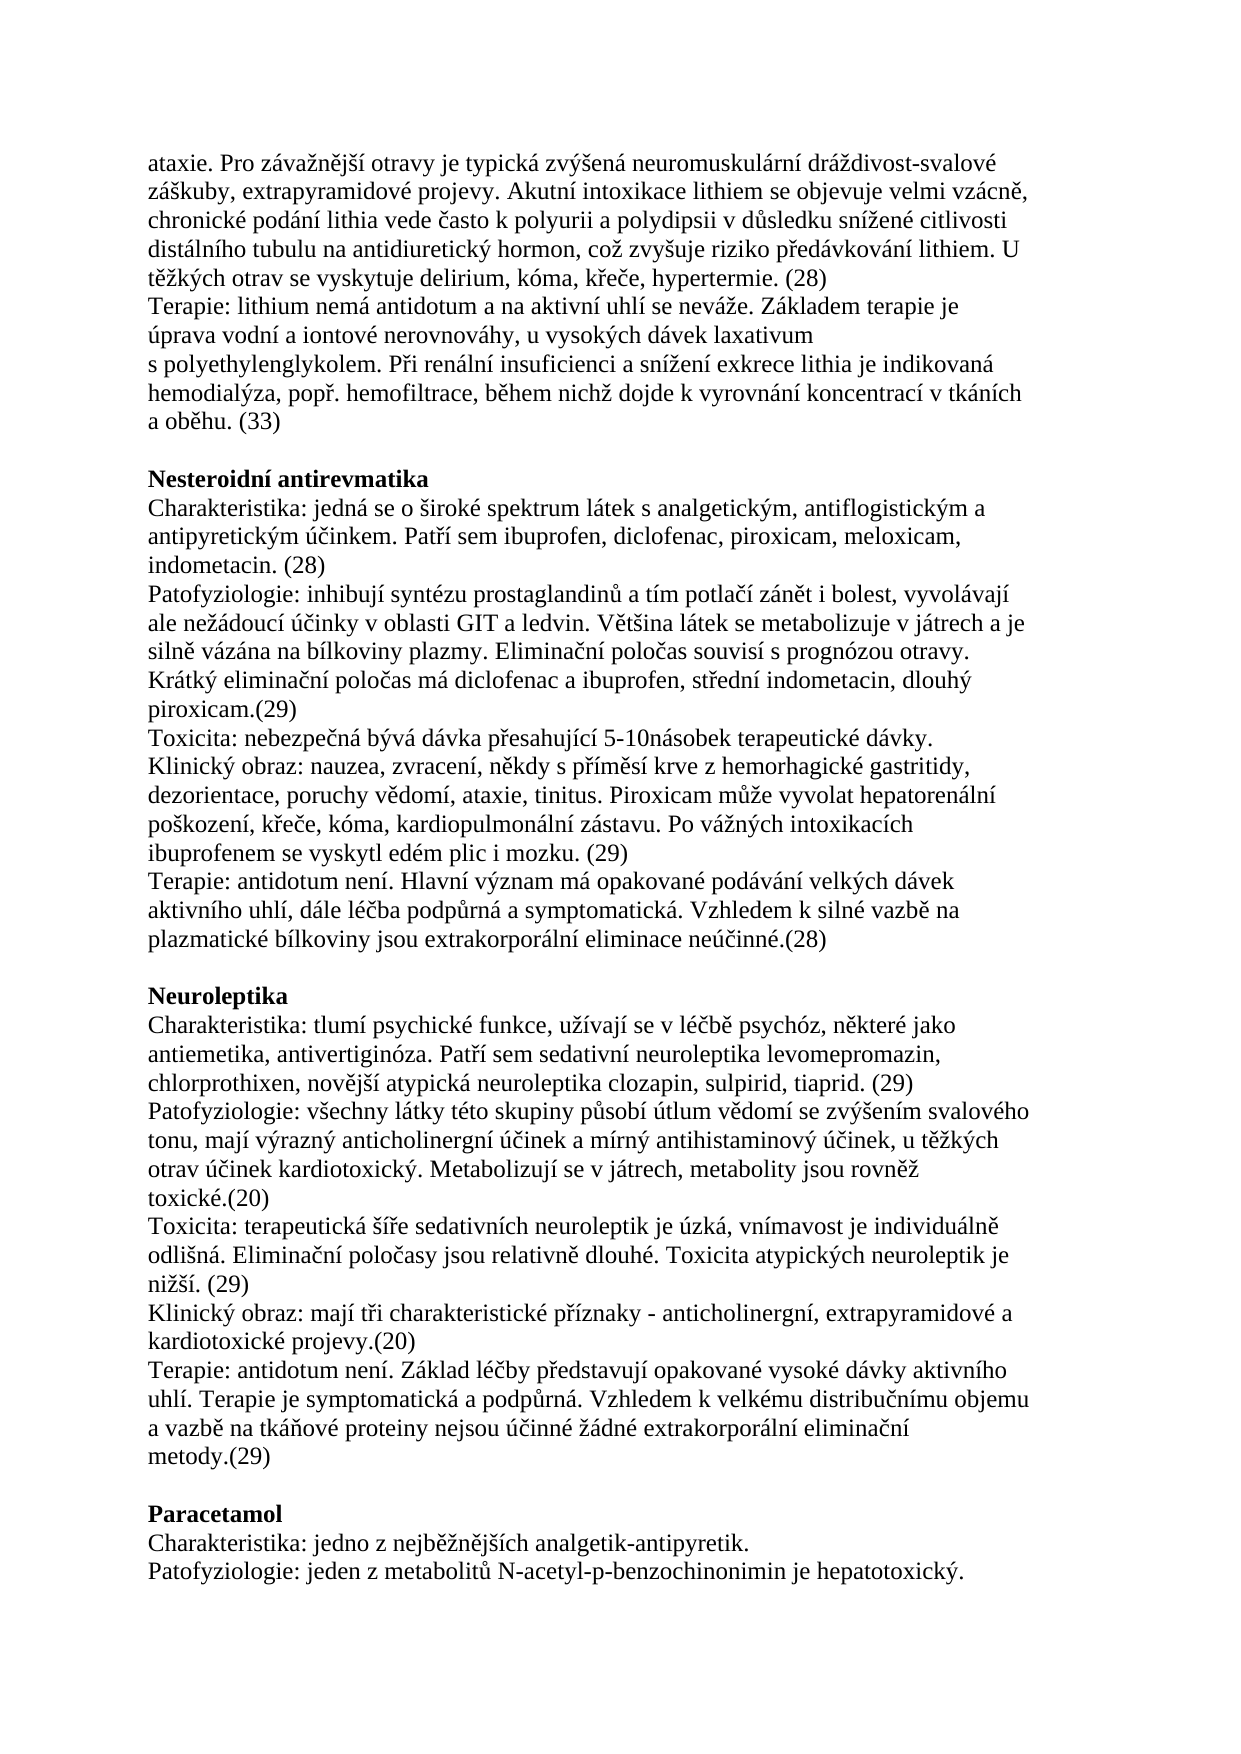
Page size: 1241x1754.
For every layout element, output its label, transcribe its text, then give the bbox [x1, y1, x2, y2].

text Charakteristika: jedno z nejběžnějších analgetik-antipyretik. [148, 1528, 1093, 1556]
text úprava vodní a iontové nerovnováhy, u vysokých dávek laxativum [148, 320, 1093, 349]
text Charakteristika: tlumí psychické funkce, užívají se v léčbě psychóz, některé jako [148, 1010, 1093, 1039]
text antipyretickým účinkem. Patří sem ibuprofen, diclofenac, piroxicam, meloxicam, [148, 521, 1093, 550]
text záškuby, extrapyramidové projevy. Akutní intoxikace lithiem se objevuje velmi vzácně, [148, 176, 1093, 205]
text indometacin. (28) [148, 550, 1093, 579]
text odlišná. Eliminační poločasy jsou relativně dlouhé. Toxicita atypických neuroleptik je [148, 1240, 1093, 1269]
text Klinický obraz: nauzea, zvracení, někdy s příměsí krve z hemorhagické gastritidy, [148, 751, 1093, 780]
text Patofyziologie: jeden z metabolitů N-acetyl-p-benzochinonimin je hepatotoxický. [148, 1556, 1093, 1585]
text Klinický obraz: mají tři charakteristické příznaky - anticholinergní, extrapyramidové a [148, 1298, 1093, 1326]
text hemodialýza, popř. hemofiltrace, během nichž dojde k vyrovnání koncentrací v tkáních [148, 378, 1093, 406]
text Terapie: antidotum není. Základ léčby představují opakované vysoké dávky aktivního [148, 1355, 1093, 1384]
text dezorientace, poruchy vědomí, ataxie, tinitus. Piroxicam může vyvolat hepatorenální [148, 780, 1093, 809]
text aktivního uhlí, dále léčba podpůrná a symptomatická. Vzhledem k silné vazbě na [148, 895, 1093, 924]
text distálního tubulu na antidiuretický hormon, což zvyšuje riziko předávkování lithiem. U [148, 234, 1093, 263]
text Patofyziologie: inhibují syntézu prostaglandinů a tím potlačí zánět i bolest, vyvolávají [148, 579, 1093, 608]
text Paracetamol [148, 1499, 1093, 1528]
text uhlí. Terapie je symptomatická a podpůrná. Vzhledem k velkému distribučnímu objemu [148, 1384, 1093, 1413]
text a vazbě na tkáňové proteiny nejsou účinné žádné extrakorporální eliminační [148, 1413, 1093, 1441]
text ale nežádoucí účinky v oblasti GIT a ledvin. Většina látek se metabolizuje v játrech a je [148, 608, 1093, 636]
text Nesteroidní antirevmatika [148, 464, 1093, 493]
text silně vázána na bílkoviny plazmy. Eliminační poločas souvisí s prognózou otravy. [148, 636, 1093, 665]
text těžkých otrav se vyskytuje delirium, kóma, křeče, hypertermie. (28) [148, 263, 1093, 291]
text poškození, křeče, kóma, kardiopulmonální zástavu. Po vážných intoxikacích [148, 809, 1093, 838]
text Krátký eliminační poločas má diclofenac a ibuprofen, střední indometacin, dlouhý [148, 665, 1093, 694]
text kardiotoxické projevy.(20) [148, 1326, 1093, 1355]
text ibuprofenem se vyskytl edém plic i mozku. (29) [148, 838, 1093, 866]
text chlorprothixen, novější atypická neuroleptika clozapin, sulpirid, tiaprid. (29) [148, 1068, 1093, 1096]
text tonu, mají výrazný anticholinergní účinek a mírný antihistaminový účinek, u těžkých [148, 1125, 1093, 1154]
text toxické.(20) [148, 1183, 1093, 1211]
text metody.(29) [148, 1441, 1093, 1470]
text antiemetika, antivertiginóza. Patří sem sedativní neuroleptika levomepromazin, [148, 1039, 1093, 1068]
text chronické podání lithia vede často k polyurii a polydipsii v důsledku snížené citlivosti [148, 205, 1093, 234]
text ataxie. Pro závažnější otravy je typická zvýšená neuromuskulární dráždivost-svalové [148, 148, 1093, 176]
text plazmatické bílkoviny jsou extrakorporální eliminace neúčinné.(28) [148, 924, 1093, 953]
text s polyethylenglykolem. Při renální insuficienci a snížení exkrece lithia je indikovaná [148, 349, 1093, 378]
text Toxicita: terapeutická šíře sedativních neuroleptik je úzká, vnímavost je individuálně [148, 1211, 1093, 1240]
text otrav účinek kardiotoxický. Metabolizují se v játrech, metabolity jsou rovněž [148, 1154, 1093, 1183]
text nižší. (29) [148, 1269, 1093, 1298]
text Terapie: lithium nemá antidotum a na aktivní uhlí se neváže. Základem terapie je [148, 291, 1093, 320]
text a oběhu. (33) [148, 406, 1093, 435]
text Terapie: antidotum není. Hlavní význam má opakované podávání velkých dávek [148, 866, 1093, 895]
text Patofyziologie: všechny látky této skupiny působí útlum vědomí se zvýšením svalového [148, 1096, 1093, 1125]
text Toxicita: nebezpečná bývá dávka přesahující 5-10násobek terapeutické dávky. [148, 723, 1093, 751]
text Charakteristika: jedná se o široké spektrum látek s analgetickým, antiflogistickým a [148, 493, 1093, 521]
text Neuroleptika [148, 981, 1093, 1010]
text piroxicam.(29) [148, 694, 1093, 723]
